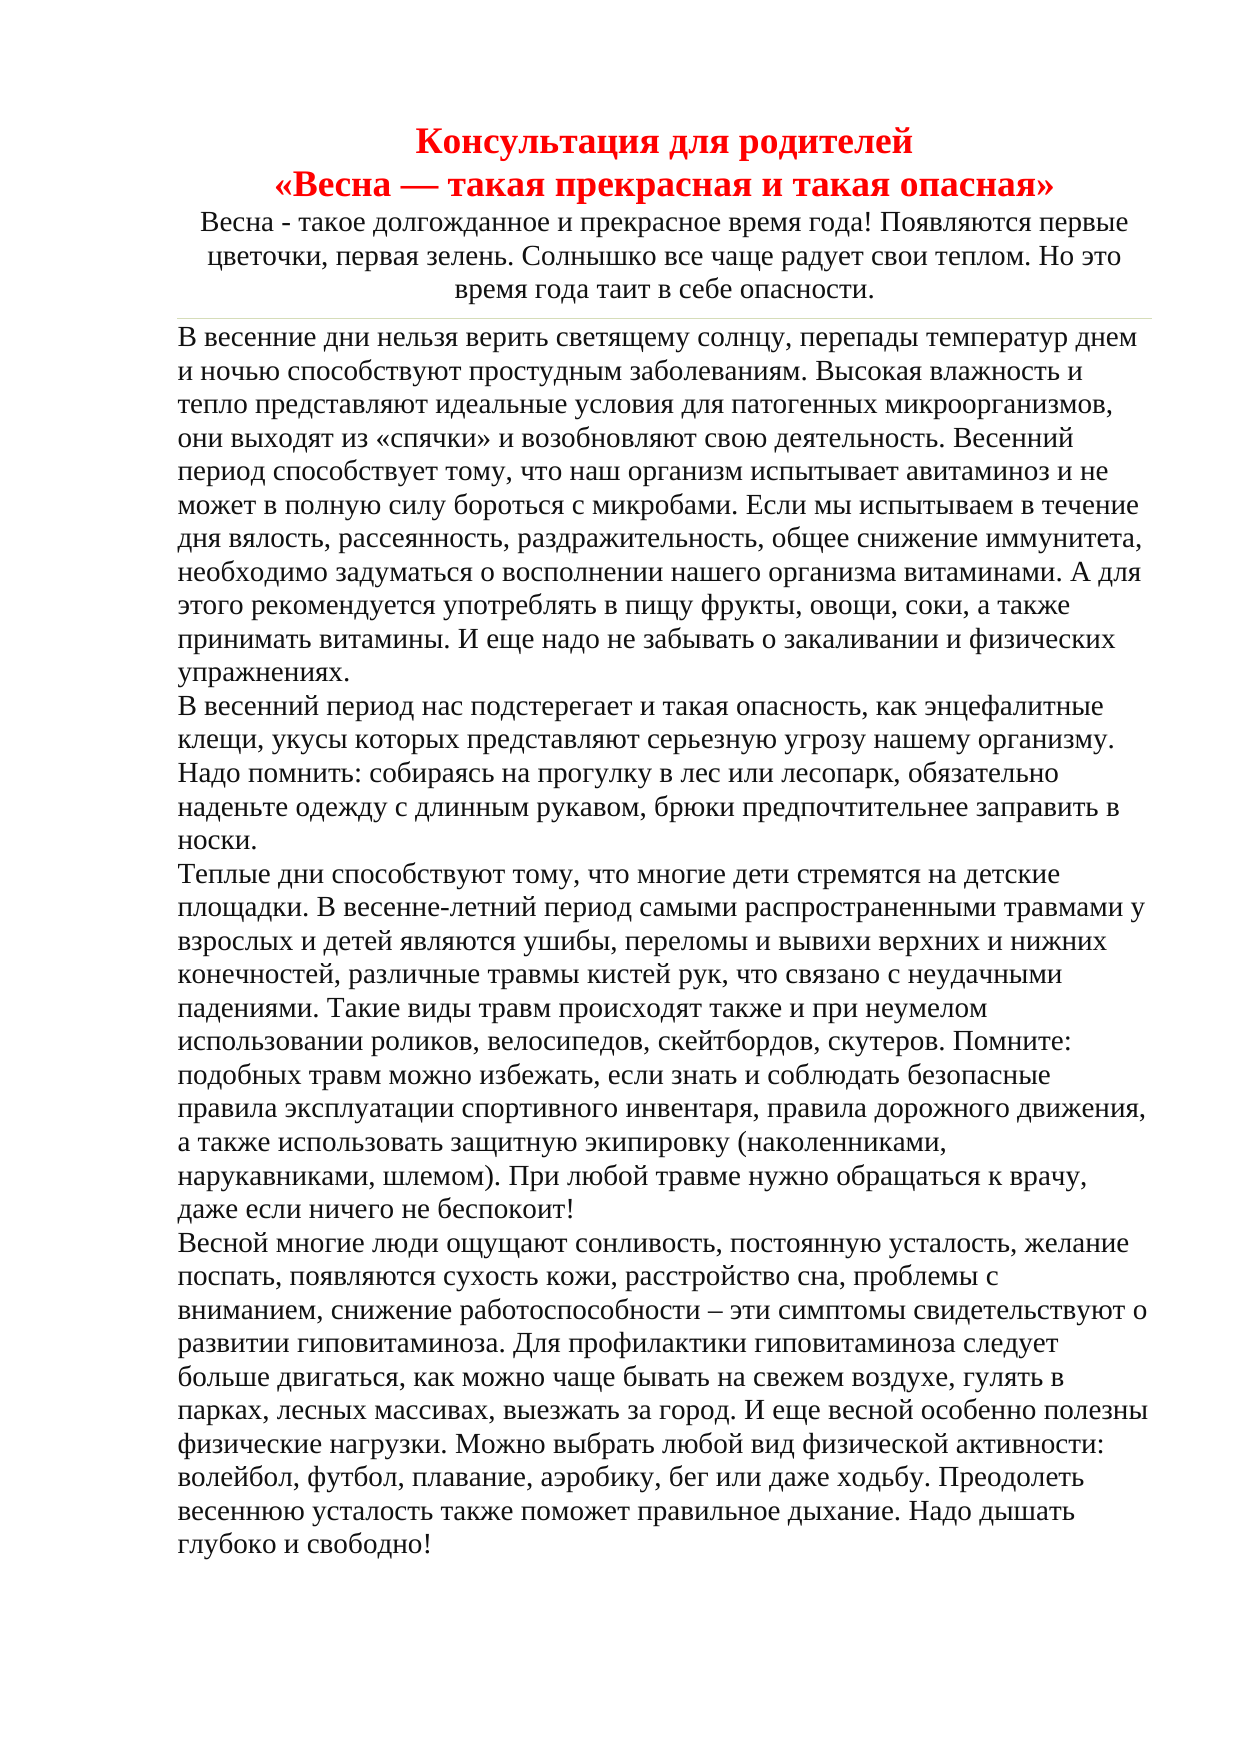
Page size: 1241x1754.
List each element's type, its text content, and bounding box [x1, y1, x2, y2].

text В весенний период нас подстерегает и такая опасность, как энцефалитные клещи, укусы которых представляют серьезную угрозу нашему организму. Надо помнить: собираясь на прогулку в лес или лесопарк, обязательно наденьте одежду с длинным рукавом, брюки предпочтительнее заправить в носки. [177, 688, 1152, 856]
text «Весна — такая прекрасная и такая опасная» [177, 161, 1152, 204]
text Весна - такое долгожданное и прекрасное время года! Появляются первые цветочки, первая зелень. Солнышко все чаще радует свои теплом. Но это время года таит в себе опасности. [177, 204, 1152, 318]
text Теплые дни способствуют тому, что многие дети стремятся на детские площадки. В весенне-летний период самыми распространенными травмами у взрослых и детей являются ушибы, переломы и вывихи верхних и нижних конечностей, различные травмы кистей рук, что связано с неудачными падениями. Такие виды травм происходят также и при неумелом использовании роликов, велосипедов, скейтбордов, скутеров. Помните: подобных травм можно избежать, если знать и соблюдать безопасные правила эксплуатации спортивного инвентаря, правила дорожного движения, а также использовать защитную экипировку (наколенниками, нарукавниками, шлемом). При любой травме нужно обращаться к врачу, даже если ничего не беспокоит! [177, 856, 1152, 1225]
text В весенние дни нельзя верить светящему солнцу, перепады температур днем и ночью способствуют простудным заболеваниям. Высокая влажность и тепло представляют идеальные условия для патогенных микроорганизмов, они выходят из «спячки» и возобновляют свою деятельность. Весенний период способствует тому, что наш организм испытывает авитаминоз и не может в полную силу бороться с микробами. Если мы испытываем в течение дня вялость, рассеянность, раздражительность, общее снижение иммунитета, необходимо задуматься о восполнении нашего организма витаминами. А для этого рекомендуется употреблять в пищу фрукты, овощи, соки, а также принимать витамины. И еще надо не забывать о закаливании и физических упражнениях. [177, 319, 1152, 688]
text Консультация для родителей [177, 118, 1152, 161]
text Весной многие люди ощущают сонливость, постоянную усталость, желание поспать, появляются сухость кожи, расстройство сна, проблемы с вниманием, снижение работоспособности – эти симптомы свидетельствуют о развитии гиповитаминоза. Для профилактики гиповитаминоза следует больше двигаться, как можно чаще бывать на свежем воздухе, гулять в парках, лесных массивах, выезжать за город. И еще весной особенно полезны физические нагрузки. Можно выбрать любой вид физической активности: волейбол, футбол, плавание, аэробику, бег или даже ходьбу. Преодолеть весеннюю усталость также поможет правильное дыхание. Надо дышать глубоко и свободно! [177, 1225, 1152, 1560]
